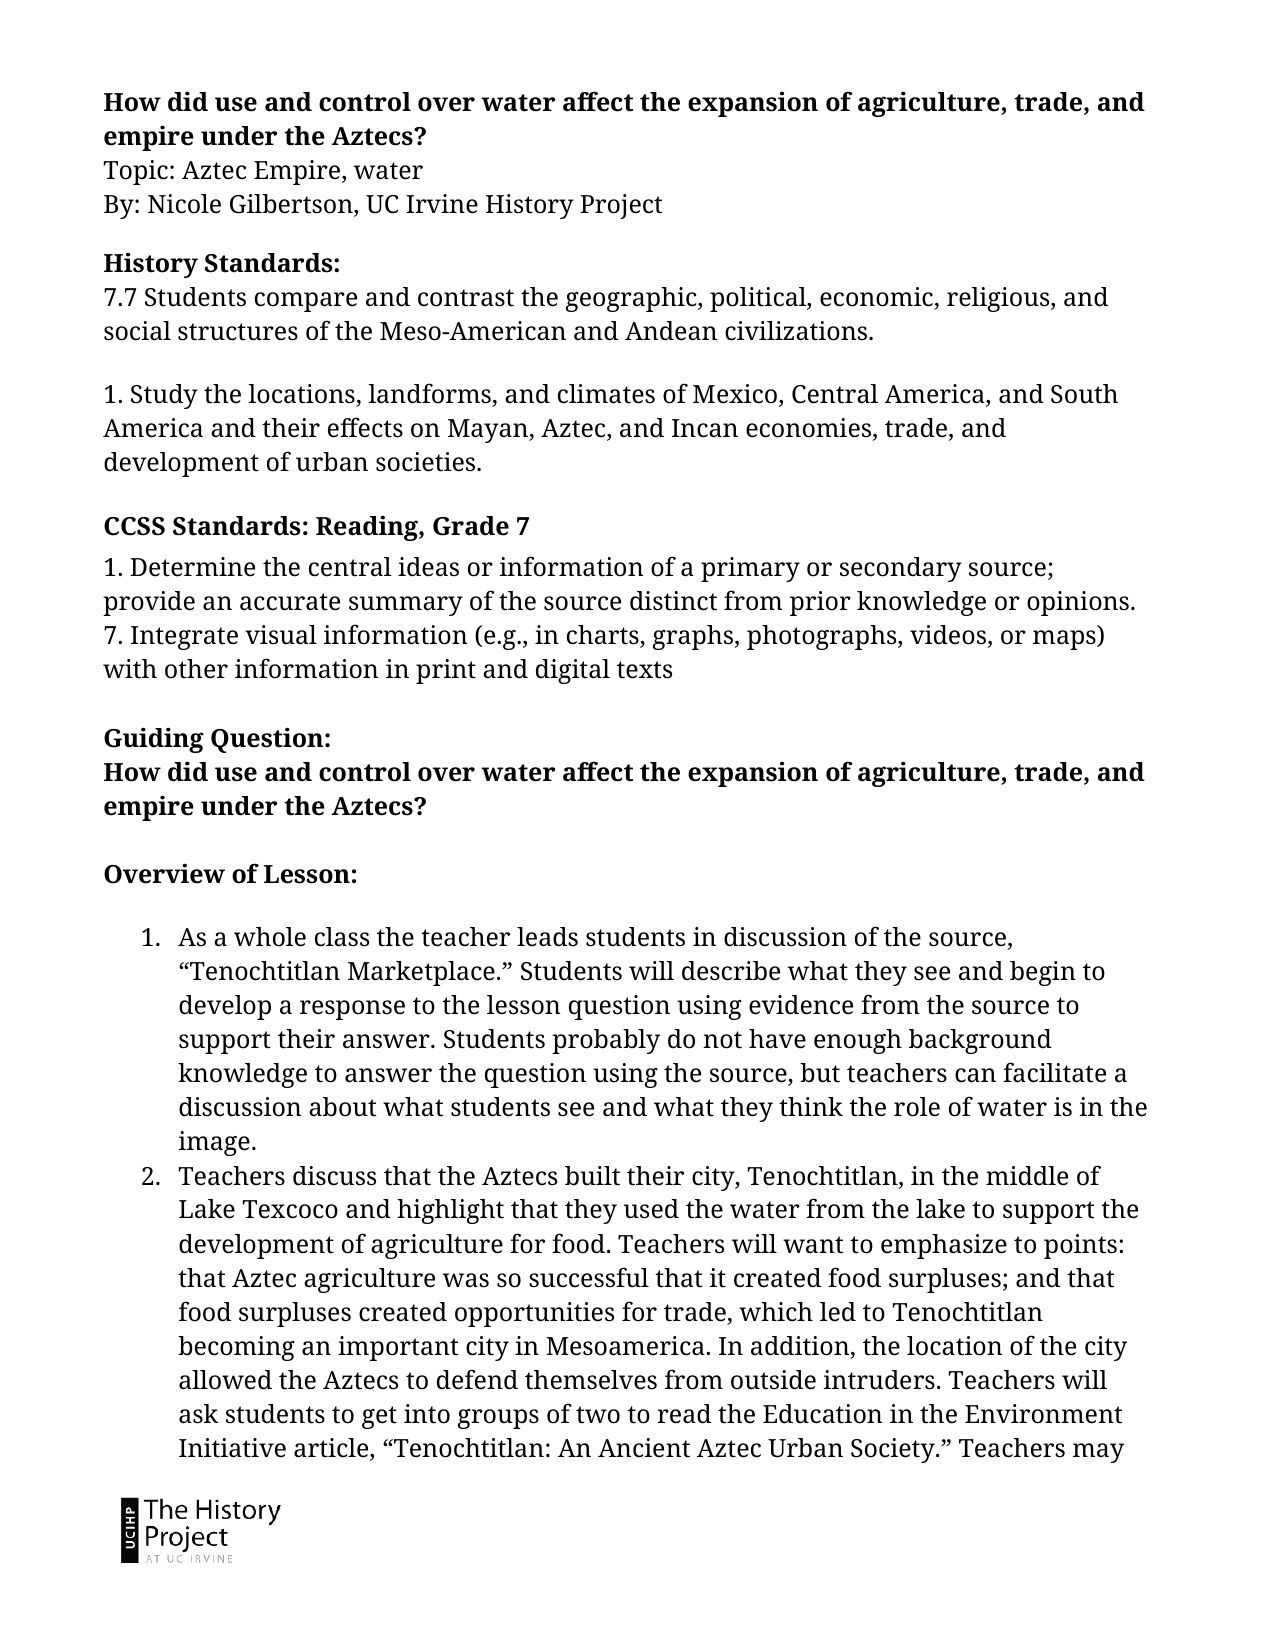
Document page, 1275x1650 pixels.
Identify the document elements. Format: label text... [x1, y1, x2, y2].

subtitle 7.7 Students compare and contrast the geographic, political, economic, religious, and social structures of the Meso-American and Andean civilizations. [103, 280, 1153, 348]
text Guiding Question: [103, 720, 1153, 754]
subtitle History Standards: [103, 246, 1153, 280]
text CCSS Standards: Reading, Grade 7 [103, 508, 1153, 542]
text How did use and control over water affect the expansion of agriculture, trade, and empire under the Aztecs? [103, 754, 1153, 822]
picture [103, 1484, 295, 1575]
text 1. Study the locations, landforms, and climates of Mexico, Central America, and South America and their effects on Mayan, Aztec, and Incan economies, trade, and development of urban societies. [103, 377, 1153, 479]
list As a whole class the teacher leads students in discussion of the source, “Tenochtitlan Marketplace.” Students will describe what they see and begin to develop a response to the lesson question using evidence from the source to support their answer. Students probably do not have enough background knowledge to answer the question using the source, but teachers can facilitate a discussion about what students see and what they think the role of water is in the image. [141, 920, 1153, 1158]
text 1. Determine the central ideas or information of a primary or secondary source; provide an accurate summary of the source distinct from prior knowledge or opinions. [103, 550, 1153, 618]
text 7. Integrate visual information (e.g., in charts, graphs, photographs, videos, or maps) with other information in print and digital texts [103, 618, 1153, 686]
text How did use and control over water affect the expansion of agriculture, trade, and empire under the Aztecs? [103, 84, 1153, 152]
text By: Nicole Gilbertson, UC Irvine History Project [103, 187, 1153, 221]
text Topic: Aztec Empire, water [103, 152, 1153, 187]
text Overview of Lesson: [103, 856, 1153, 891]
